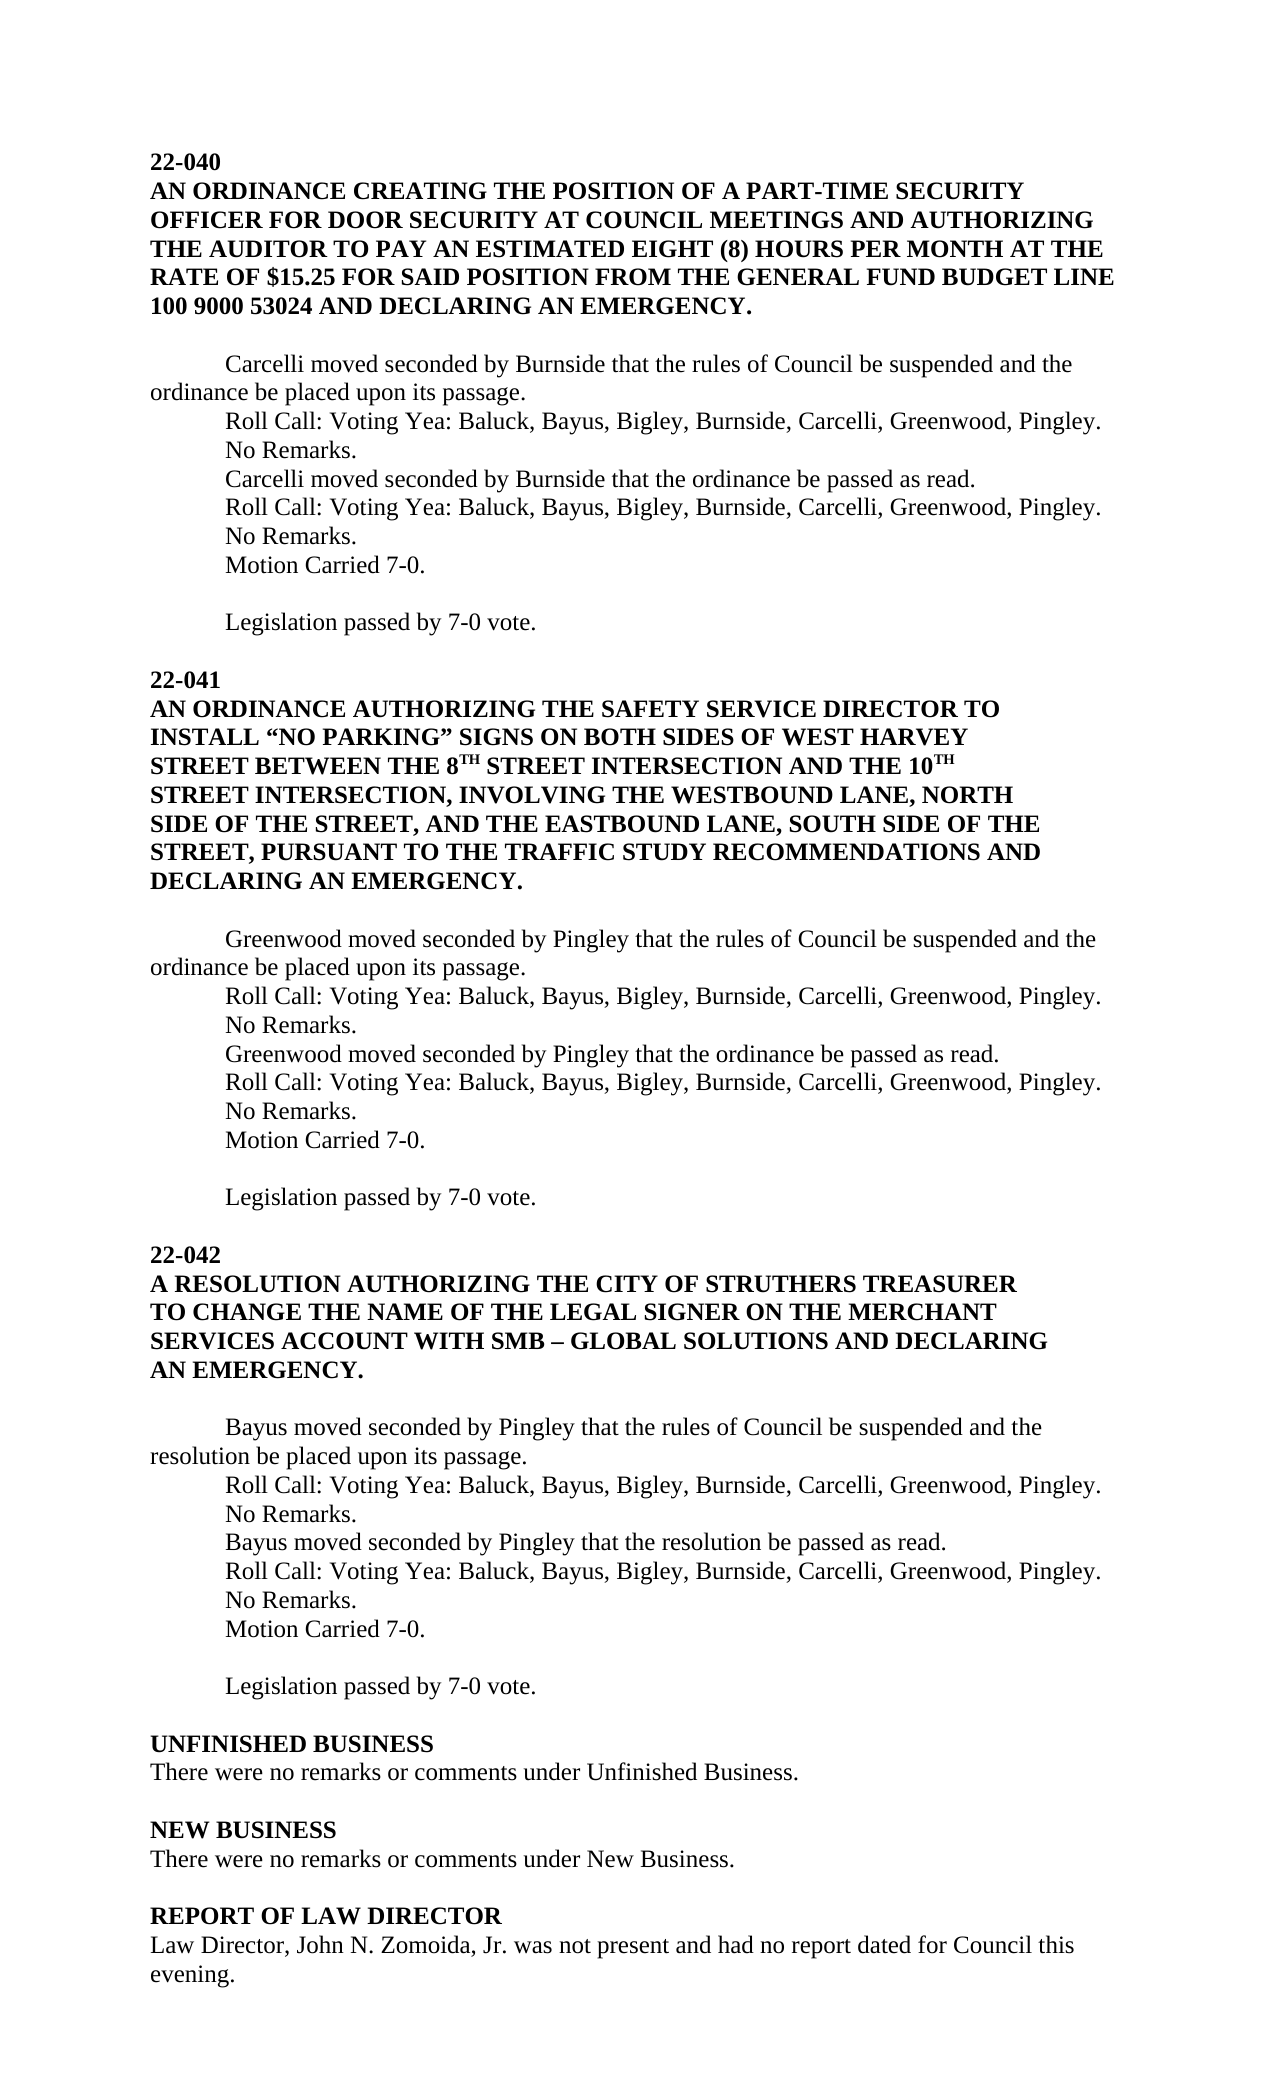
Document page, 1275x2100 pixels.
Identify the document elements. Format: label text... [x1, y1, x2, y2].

text Roll Call: Voting Yea: Baluck, Bayus, Bigley, Burnside, Carcelli, Greenwood, Pingley. [150, 1470, 1125, 1499]
text UNFINISHED BUSINESS [150, 1729, 1125, 1757]
text Roll Call: Voting Yea: Baluck, Bayus, Bigley, Burnside, Carcelli, Greenwood, Pingley. [150, 1556, 1125, 1585]
text Legislation passed by 7-0 vote. [150, 607, 1125, 636]
text Carcelli moved seconded by Burnside that the rules of Council be suspended and the ordinance be placed upon its passage. [150, 349, 1125, 406]
text NEW BUSINESS [150, 1815, 1125, 1844]
text Law Director, John N. Zomoida, Jr. was not present and had no report dated for Council this evening. [150, 1930, 1125, 1987]
text Roll Call: Voting Yea: Baluck, Bayus, Bigley, Burnside, Carcelli, Greenwood, Pingley. [150, 406, 1125, 435]
text There were no remarks or comments under New Business. [150, 1844, 1125, 1872]
text Legislation passed by 7-0 vote. [150, 1671, 1125, 1700]
text A RESOLUTION AUTHORIZING THE CITY OF STRUTHERS TREASURER TO CHANGE THE NAME OF THE LEGAL SIGNER ON THE MERCHANT SERVICES ACCOUNT WITH SMB – GLOBAL SOLUTIONS AND DECLARING AN EMERGENCY. [150, 1269, 1050, 1384]
text No Remarks. [150, 435, 1125, 464]
text Carcelli moved seconded by Burnside that the ordinance be passed as read. [150, 464, 1125, 492]
text 22-041 [150, 665, 1050, 694]
text Motion Carried 7-0. [150, 1125, 1125, 1154]
text Bayus moved seconded by Pingley that the resolution be passed as read. [150, 1527, 1125, 1556]
text Motion Carried 7-0. [150, 1614, 1125, 1642]
text Roll Call: Voting Yea: Baluck, Bayus, Bigley, Burnside, Carcelli, Greenwood, Pingley. [150, 1067, 1125, 1096]
text No Remarks. [150, 1010, 1125, 1039]
text Roll Call: Voting Yea: Baluck, Bayus, Bigley, Burnside, Carcelli, Greenwood, Pingley. [150, 492, 1125, 521]
text Legislation passed by 7-0 vote. [150, 1182, 1125, 1211]
text No Remarks. [150, 1585, 1125, 1614]
text Greenwood moved seconded by Pingley that the ordinance be passed as read. [150, 1039, 1125, 1067]
text No Remarks. [150, 521, 1125, 550]
text Bayus moved seconded by Pingley that the rules of Council be suspended and the resolution be placed upon its passage. [150, 1412, 1125, 1470]
text AN ORDINANCE AUTHORIZING THE SAFETY SERVICE DIRECTOR TO INSTALL “NO PARKING” SIGNS ON BOTH SIDES OF WEST HARVEY STREET BETWEEN THE 8TH STREET INTERSECTION AND THE 10TH STREET INTERSECTION, INVOLVING THE WESTBOUND LANE, NORTH SIDE OF THE STREET, AND THE EASTBOUND LANE, SOUTH SIDE OF THE STREET, PURSUANT TO THE TRAFFIC STUDY RECOMMENDATIONS AND DECLARING AN EMERGENCY. [150, 694, 1050, 895]
text No Remarks. [150, 1499, 1125, 1527]
text 22-042 [150, 1240, 1050, 1269]
text AN ORDINANCE CREATING THE POSITION OF A PART-TIME SECURITY OFFICER FOR DOOR SECURITY AT COUNCIL MEETINGS AND AUTHORIZING THE AUDITOR TO PAY AN ESTIMATED EIGHT (8) HOURS PER MONTH AT THE RATE OF $15.25 FOR SAID POSITION FROM THE GENERAL FUND BUDGET LINE 100 9000 53024 AND DECLARING AN EMERGENCY. [150, 176, 1125, 320]
text Roll Call: Voting Yea: Baluck, Bayus, Bigley, Burnside, Carcelli, Greenwood, Pingley. [150, 981, 1125, 1010]
text Greenwood moved seconded by Pingley that the rules of Council be suspended and the ordinance be placed upon its passage. [150, 924, 1125, 981]
text There were no remarks or comments under Unfinished Business. [150, 1757, 1125, 1786]
text 22-040 [150, 147, 1125, 176]
text Motion Carried 7-0. [150, 550, 1125, 579]
text REPORT OF LAW DIRECTOR [150, 1901, 1125, 1930]
text No Remarks. [150, 1096, 1125, 1125]
